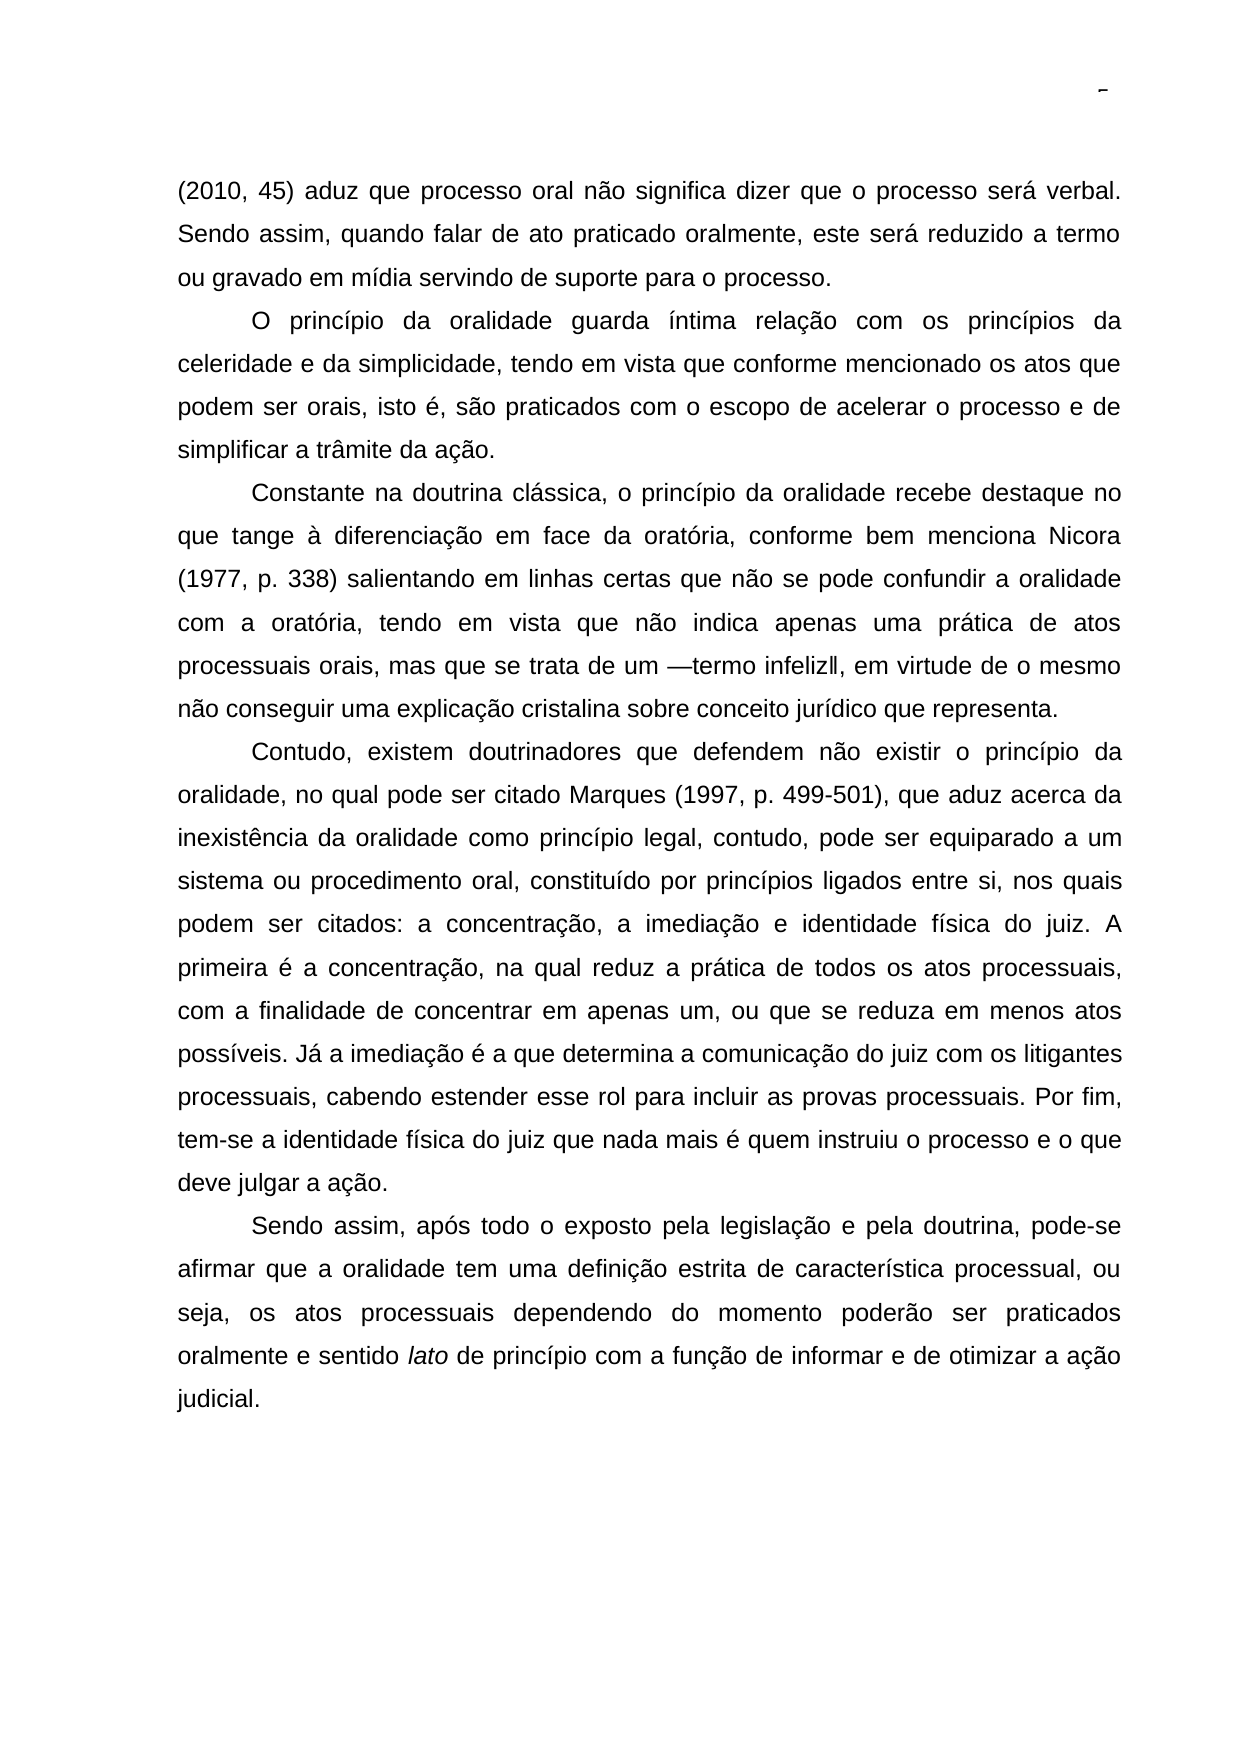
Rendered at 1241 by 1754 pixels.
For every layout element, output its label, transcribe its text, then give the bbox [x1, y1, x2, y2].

text (2010, 45) aduz que processo oral não significa dizer que o processo será verbal. Sendo assim, quando falar de ato praticado oralmente, este será reduzido a termo ou gravado em mídia servindo de suporte para o processo. [177, 176, 1123, 291]
text Constante na doutrina clássica, o princípio da oralidade recebe destaque no que tange à diferenciação em face da oratória, conforme bem menciona Nicora (1977, p. 338) salientando em linhas certas que não se pode confundir a oralidade com a oratória, tendo em vista que não indica apenas uma prática de atos processuais orais, mas que se trata de um ―termo infeliz‖, em virtude de o mesmo não conseguir uma explicação cristalina sobre conceito jurídico que representa. [177, 478, 1123, 723]
text O princípio da oralidade guarda íntima relação com os princípios da celeridade e da simplicidade, tendo em vista que conforme mencionado os atos que podem ser orais, isto é, são praticados com o escopo de acelerar o processo e de simplificar a trâmite da ação. [177, 306, 1123, 464]
text Sendo assim, após todo o exposto pela legislação e pela doutrina, pode-se afirmar que a oralidade tem uma definição estrita de característica processual, ou seja, os atos processuais dependendo do momento poderão ser praticados oralmente e sentido lato de princípio com a função de informar e de otimizar a ação judicial. [177, 1211, 1123, 1413]
text Contudo, existem doutrinadores que defendem não existir o princípio da oralidade, no qual pode ser citado Marques (1997, p. 499-501), que aduz acerca da inexistência da oralidade como princípio legal, contudo, pode ser equiparado a um sistema ou procedimento oral, constituído por princípios ligados entre si, nos quais podem ser citados: a concentração, a imediação e identidade física do juiz. A primeira é a concentração, na qual reduz a prática de todos os atos processuais, com a finalidade de concentrar em apenas um, ou que se reduza em menos atos possíveis. Já a imediação é a que determina a comunicação do juiz com os litigantes processuais, cabendo estender esse rol para incluir as provas processuais. Por fim, tem-se a identidade física do juiz que nada mais é quem instruiu o processo e o que deve julgar a ação. [177, 737, 1124, 1197]
